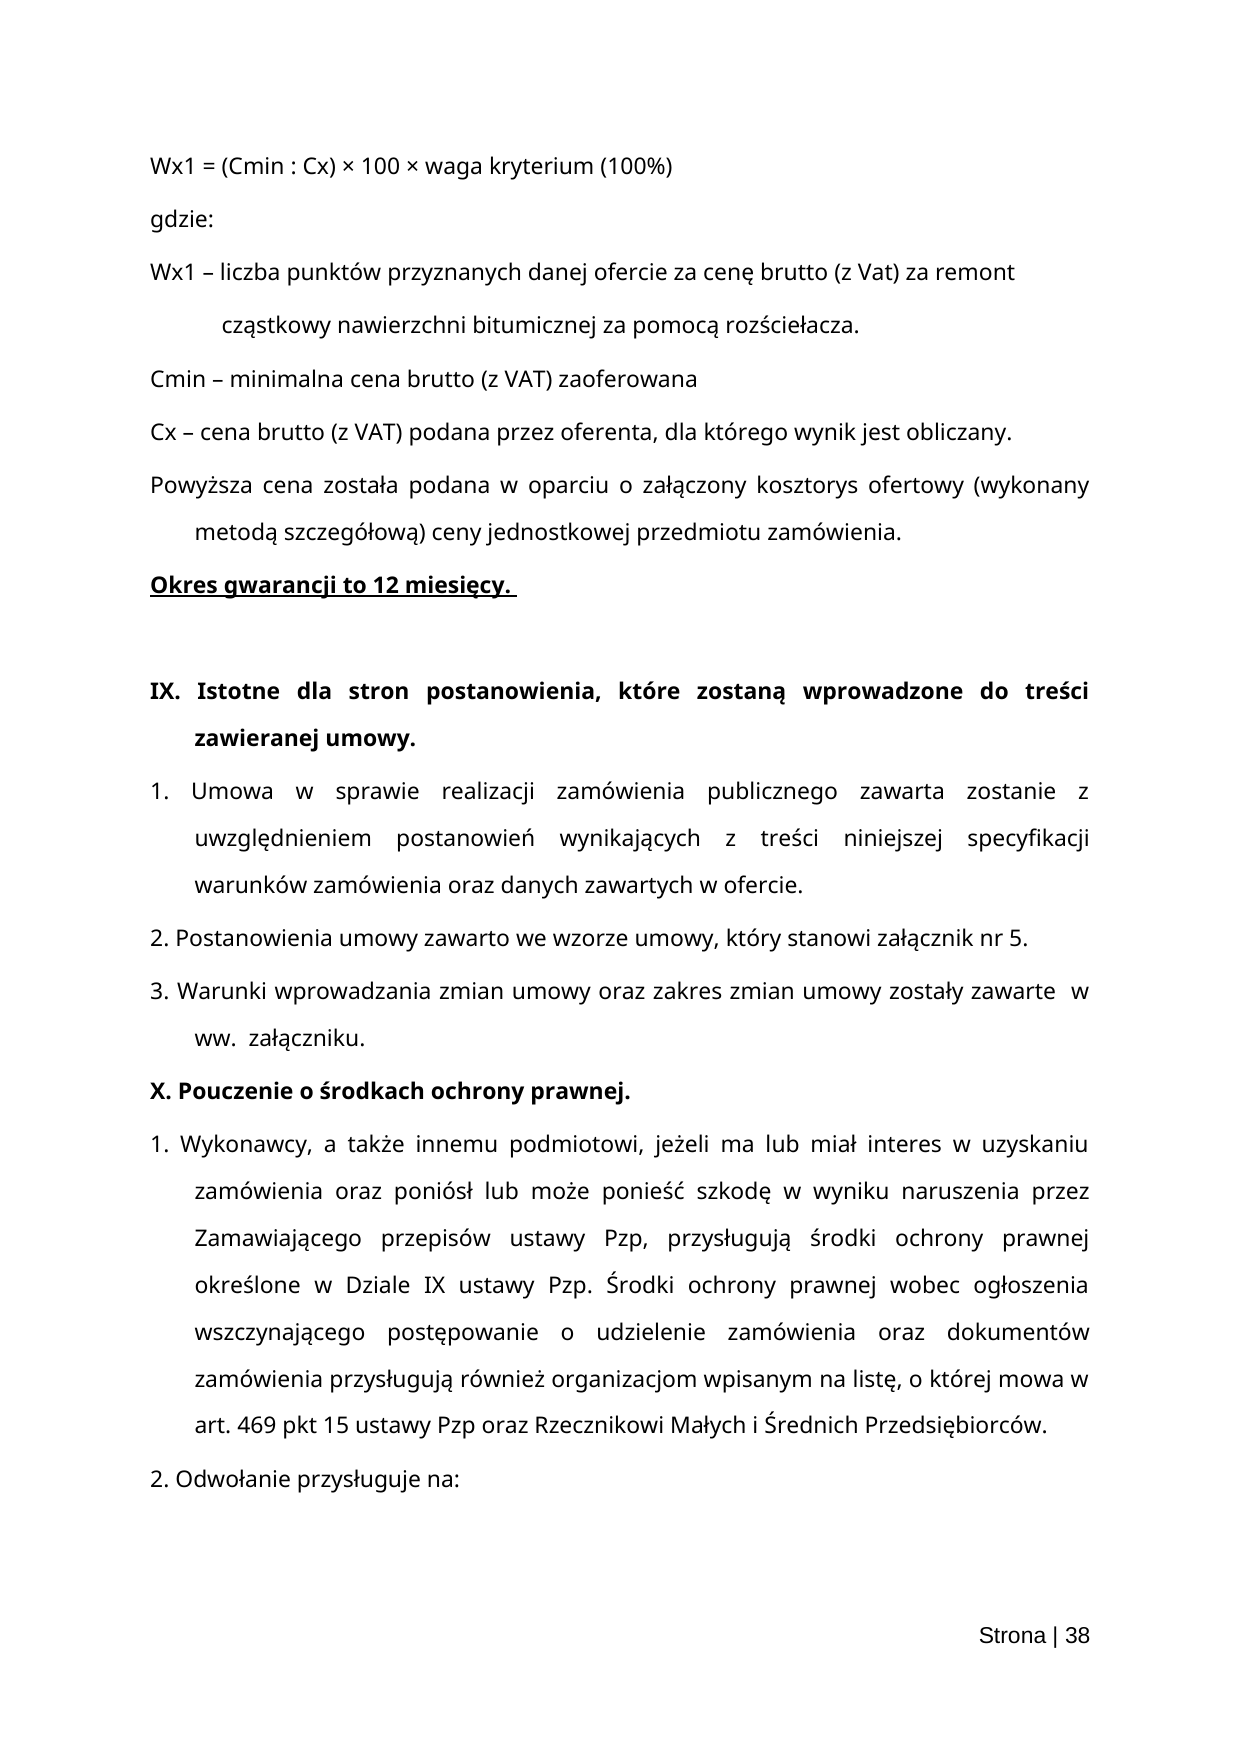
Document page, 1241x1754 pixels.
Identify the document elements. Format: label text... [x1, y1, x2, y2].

text 2. Odwołanie przysługuje na: [150, 1462, 1090, 1494]
text 3. Warunki wprowadzania zmian umowy oraz zakres zmian umowy zostały zawarte w ww. załączniku. [150, 975, 1090, 1053]
text X. Pouczenie o środkach ochrony prawnej. [150, 1075, 1090, 1106]
text Cmin – minimalna cena brutto (z VAT) zaoferowana [150, 362, 1090, 394]
text 1. Umowa w sprawie realizacji zamówienia publicznego zawarta zostanie z uwzględnieniem postanowień wynikających z treści niniejszej specyfikacji warunków zamówienia oraz danych zawartych w ofercie. [150, 775, 1090, 900]
text IX. Istotne dla stron postanowienia, które zostaną wprowadzone do treści zawieranej umowy. [150, 675, 1090, 753]
text cząstkowy nawierzchni bitumicznej za pomocą rozściełacza. [150, 309, 1090, 341]
text Powyższa cena została podana w oparciu o załączony kosztorys ofertowy (wykonany metodą szczegółową) ceny jednostkowej przedmiotu zamówienia. [150, 469, 1090, 547]
text 2. Postanowienia umowy zawarto we wzorze umowy, który stanowi załącznik nr 5. [150, 922, 1090, 953]
text Okres gwarancji to 12 miesięcy. [150, 569, 1090, 600]
text Wx1 – liczba punktów przyznanych danej ofercie za cenę brutto (z Vat) za remont [150, 256, 1090, 287]
text Cx – cena brutto (z VAT) podana przez oferenta, dla którego wynik jest obliczany. [150, 416, 1090, 447]
text 1. Wykonawcy, a także innemu podmiotowi, jeżeli ma lub miał interes w uzyskaniu zamówienia oraz poniósł lub może ponieść szkodę w wyniku naruszenia przez Zamawiającego przepisów ustawy Pzp, przysługują środki ochrony prawnej określone w Dziale IX ustawy Pzp. Środki ochrony prawnej wobec ogłoszenia wszczynającego postępowanie o udzielenie zamówienia oraz dokumentów zamówienia przysługują również organizacjom wpisanym na listę, o której mowa w art. 469 pkt 15 ustawy Pzp oraz Rzecznikowi Małych i Średnich Przedsiębiorców. [150, 1128, 1090, 1441]
text gdzie: [150, 203, 1090, 234]
text Wx1 = (Cmin : Cx) × 100 × waga kryterium (100%) [150, 150, 1090, 181]
